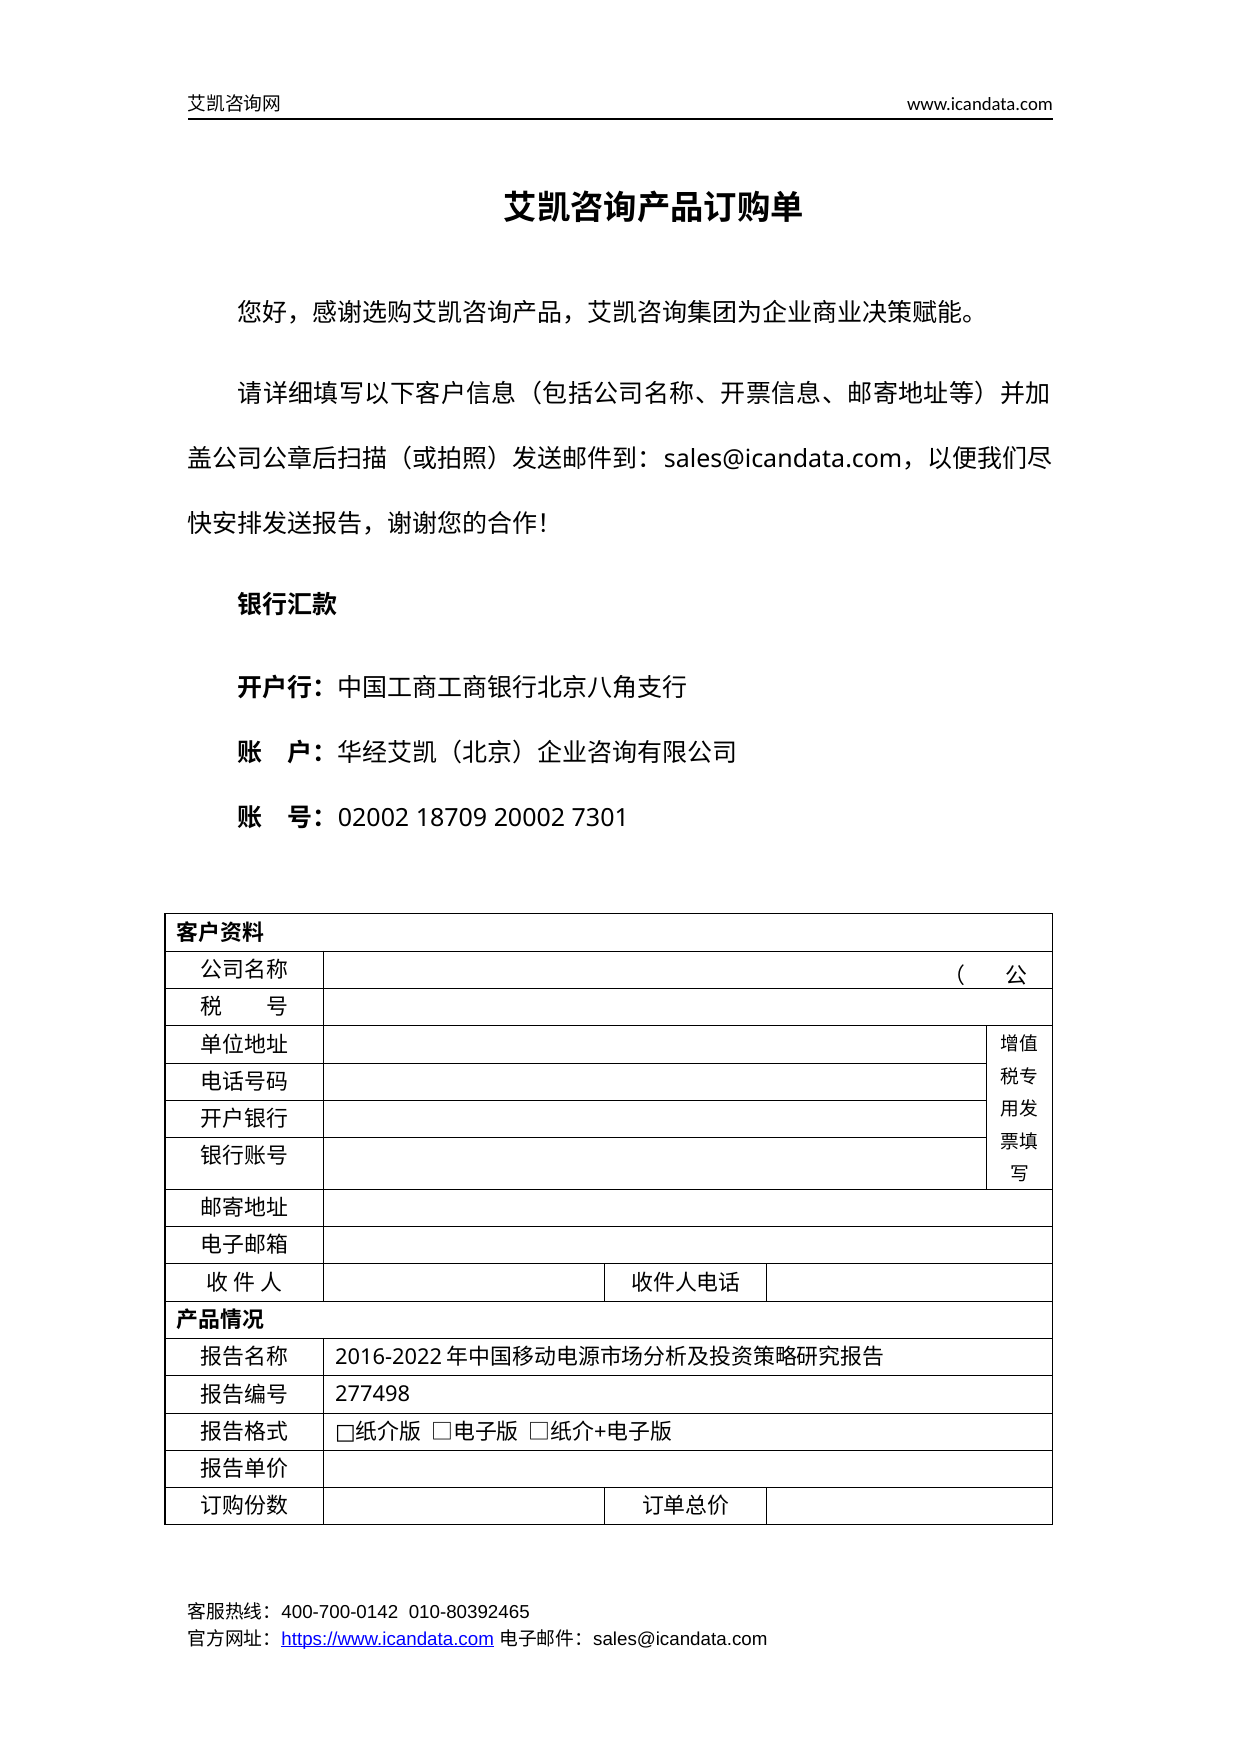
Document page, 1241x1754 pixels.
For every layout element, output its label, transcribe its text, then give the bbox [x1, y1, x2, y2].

table_cell 税 号 [166, 989, 323, 1025]
table_cell 开户银行 [166, 1101, 323, 1137]
table_cell 邮寄地址 [166, 1190, 323, 1226]
table_cell 单位地址 [166, 1026, 323, 1062]
text 您好，感谢选购艾凯咨询产品，艾凯咨询集团为企业商业决策赋能。 [187, 278, 1053, 343]
table_cell [324, 952, 1052, 988]
table_cell 电子邮箱 [166, 1227, 323, 1263]
table_cell 收件人电话 [605, 1264, 766, 1301]
table_cell [324, 1227, 1052, 1263]
table_cell 277498 [324, 1376, 1052, 1412]
table_cell [324, 989, 1052, 1025]
table_cell 银行账号 [166, 1138, 323, 1189]
table_cell [324, 1264, 604, 1301]
text 银行汇款 [187, 570, 1053, 635]
table_cell [324, 1488, 604, 1524]
table_cell 增值税专用发票填写 [987, 1026, 1052, 1189]
table_cell 报告编号 [166, 1376, 323, 1412]
table_cell [324, 1190, 1052, 1226]
text 开户行：中国工商工商银行北京八角支行 [187, 653, 1053, 718]
table_cell [324, 1451, 1052, 1487]
text 账 号：02002 18709 20002 7301 [187, 783, 1053, 848]
table_cell 2016-2022年中国移动电源市场分析及投资策略研究报告 [324, 1339, 1052, 1375]
text 艾凯咨询产品订购单 [187, 172, 1053, 237]
table_cell 报告单价 [166, 1451, 323, 1487]
table_cell □纸介版 □电子版 □纸介+电子版 [324, 1414, 1052, 1450]
table_cell [324, 1026, 986, 1062]
table_cell 订购份数 [166, 1488, 323, 1524]
table_header 客户资料 [166, 914, 1052, 951]
table_cell 公司名称 [166, 952, 323, 988]
table_cell 电话号码 [166, 1064, 323, 1100]
table_cell [324, 1101, 986, 1137]
table_cell [324, 1064, 986, 1100]
table_cell 产品情况 [166, 1302, 1052, 1338]
table_cell 报告名称 [166, 1339, 323, 1375]
table_cell [324, 1138, 986, 1189]
text 请详细填写以下客户信息（包括公司名称、开票信息、邮寄地址等）并加盖公司公章后扫描（或拍照）发送邮件到：sales@icandata.com，以便我们尽快安排发送报告，谢谢您的合作！ [187, 359, 1053, 554]
table_cell [767, 1264, 1052, 1301]
table_cell 收 件 人 [166, 1264, 323, 1301]
text 账 户：华经艾凯（北京）企业咨询有限公司 [187, 718, 1053, 783]
table_cell 报告格式 [166, 1414, 323, 1450]
table_cell 订单总价 [605, 1488, 766, 1524]
table_cell [767, 1488, 1052, 1524]
